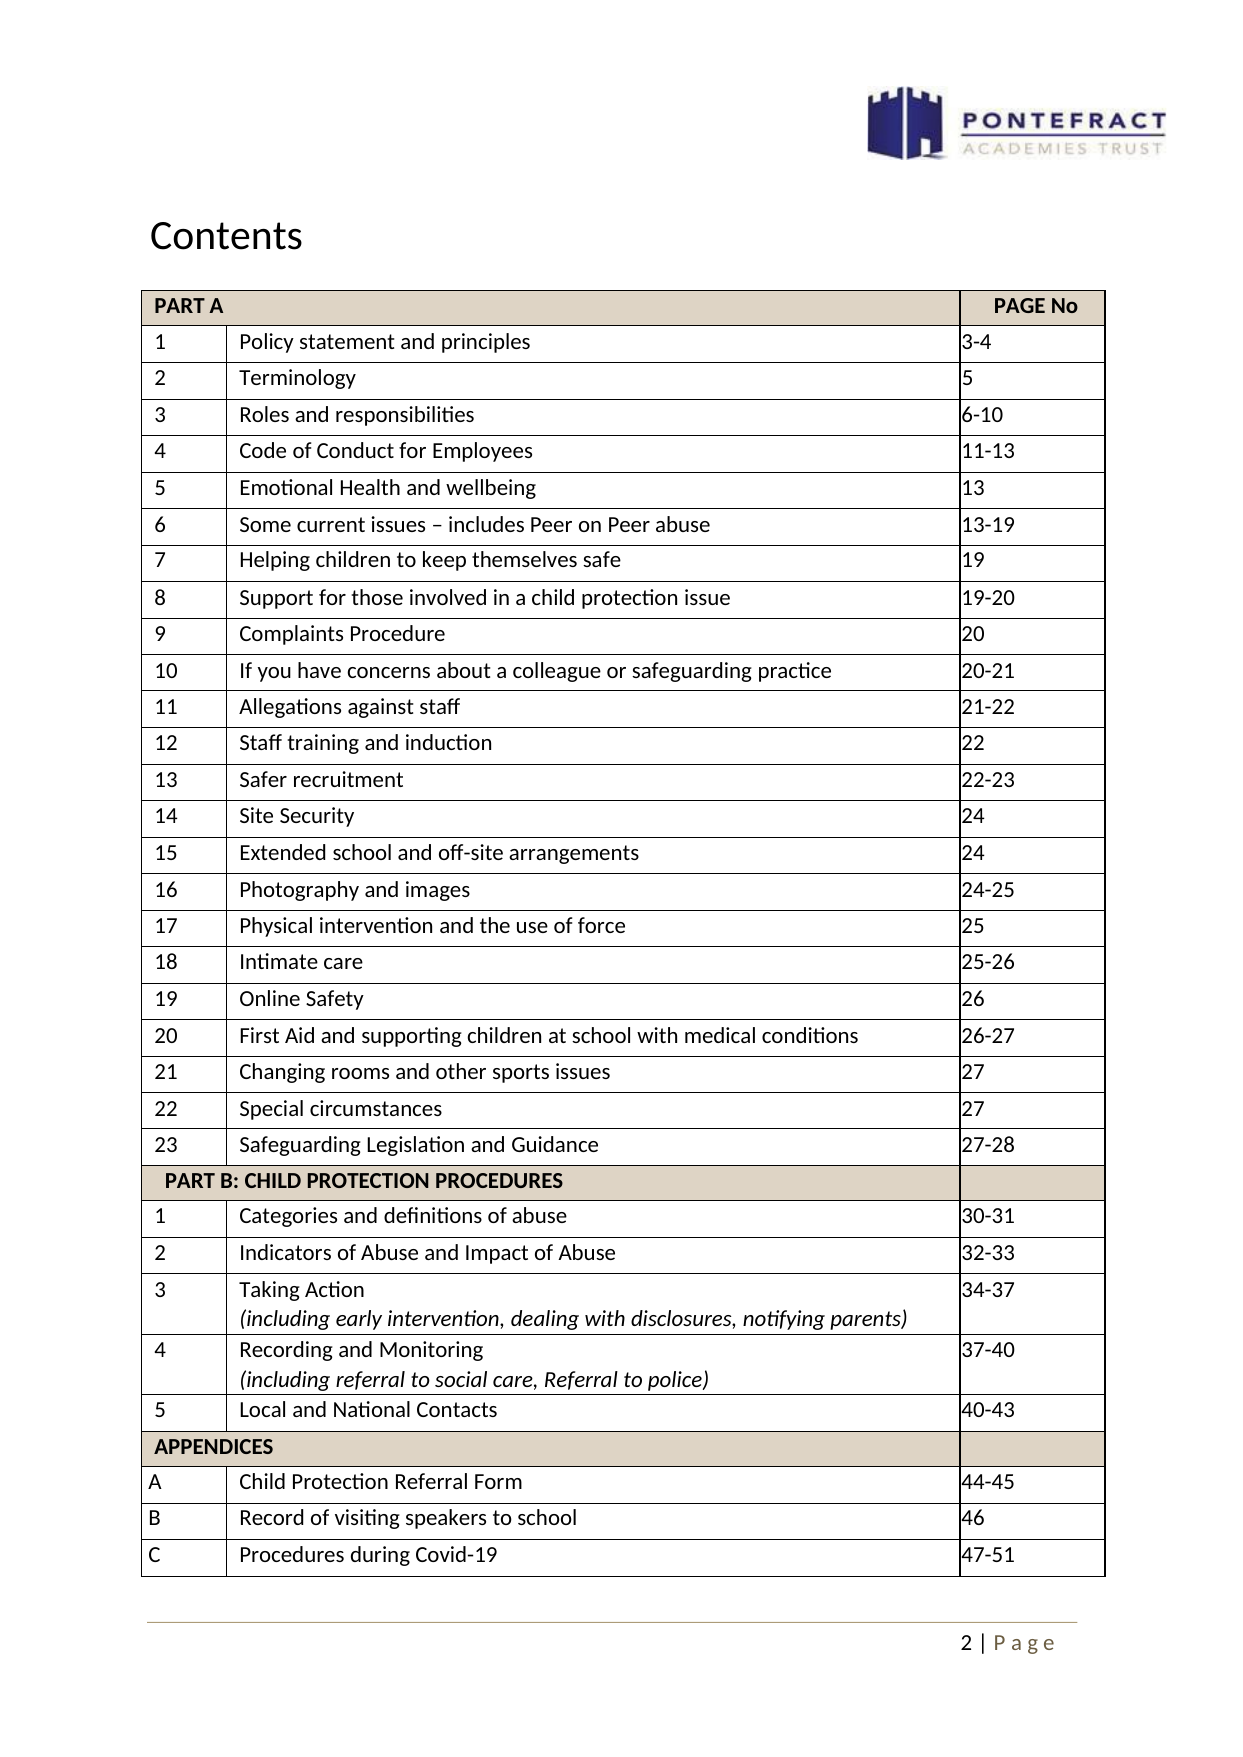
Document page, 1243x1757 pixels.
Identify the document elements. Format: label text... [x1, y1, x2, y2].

picture [867, 86, 1167, 160]
table_cell 20 [961, 619, 1104, 654]
table_cell 14 [142, 801, 226, 837]
table_cell Safer recruitment [227, 765, 959, 800]
table_cell 40-43 [961, 1395, 1104, 1431]
table_cell 32-33 [961, 1238, 1104, 1273]
table_cell 2 [142, 1238, 226, 1273]
table_cell 21-22 [961, 691, 1104, 727]
table_cell Allegations against staff [227, 691, 959, 727]
table_cell 5 [142, 1395, 226, 1431]
table_cell 13 [142, 765, 226, 800]
table_cell 21 [142, 1057, 226, 1092]
table_cell 24 [961, 801, 1104, 837]
table_cell 9 [142, 619, 226, 654]
table_cell 11-13 [961, 436, 1104, 472]
table_cell 13 [961, 473, 1104, 508]
table_cell Terminology [227, 363, 959, 398]
table_cell 26 [961, 984, 1104, 1019]
table_cell Staff training and induction [227, 728, 959, 763]
table_cell 22 [142, 1093, 226, 1128]
table_cell 11 [142, 691, 226, 727]
table_cell Safeguarding Legislation and Guidance [227, 1129, 959, 1165]
table_cell 24-25 [961, 874, 1104, 909]
table_cell 7 [142, 546, 226, 581]
table_cell Support for those involved in a child protection issue [227, 582, 959, 618]
table_cell 5 [961, 363, 1104, 398]
table_cell APPENDICES [142, 1432, 959, 1466]
table_cell 47-51 [961, 1540, 1104, 1576]
table_cell 27-28 [961, 1129, 1104, 1165]
table_cell 1 [142, 326, 226, 362]
table_cell Indicators of Abuse and Impact of Abuse [227, 1238, 959, 1273]
table_cell Extended school and off-site arrangements [227, 838, 959, 873]
table_cell 2 [142, 363, 226, 398]
table_cell Taking Action (including early intervention, dealing with disclosures, notifying parents) [227, 1274, 959, 1333]
table_cell 44-45 [961, 1467, 1104, 1502]
table_cell Procedures during Covid-19 [227, 1540, 959, 1576]
table_cell PART B: CHILD PROTECTION PROCEDURES [142, 1166, 959, 1200]
table_cell 19-20 [961, 582, 1104, 618]
table_cell Roles and responsibilities [227, 400, 959, 435]
table_header PART A [142, 291, 959, 325]
table_cell 8 [142, 582, 226, 618]
table_cell Physical intervention and the use of force [227, 911, 959, 946]
table_cell 3 [142, 400, 226, 435]
table_cell 27 [961, 1093, 1104, 1128]
table_cell 23 [142, 1129, 226, 1165]
table_cell 22 [961, 728, 1104, 763]
table_cell 24 [961, 838, 1104, 873]
table_cell If you have concerns about a colleague or safeguarding practice [227, 655, 959, 690]
table_cell A [142, 1467, 226, 1502]
table_cell Policy statement and principles [227, 326, 959, 362]
table_cell Helping children to keep themselves safe [227, 546, 959, 581]
subtitle Contents [150, 209, 1130, 260]
table_cell 37-40 [961, 1335, 1104, 1394]
table_cell Some current issues – includes Peer on Peer abuse [227, 509, 959, 544]
table_cell [961, 1432, 1104, 1466]
table_cell Online Safety [227, 984, 959, 1019]
table_cell First Aid and supporting children at school with medical conditions [227, 1020, 959, 1056]
table_cell B [142, 1504, 226, 1539]
table_cell 4 [142, 1335, 226, 1394]
table_header PAGE No [961, 291, 1104, 325]
table_cell Local and National Contacts [227, 1395, 959, 1431]
table_cell Site Security [227, 801, 959, 837]
table_cell Child Protection Referral Form [227, 1467, 959, 1502]
table_cell Complaints Procedure [227, 619, 959, 654]
table_cell Record of visiting speakers to school [227, 1504, 959, 1539]
table_cell 30-31 [961, 1201, 1104, 1237]
table_cell [961, 1166, 1104, 1200]
table_cell Photography and images [227, 874, 959, 909]
table_cell 3-4 [961, 326, 1104, 362]
table_cell 13-19 [961, 509, 1104, 544]
table_cell Emotional Health and wellbeing [227, 473, 959, 508]
table_cell 17 [142, 911, 226, 946]
table_cell 10 [142, 655, 226, 690]
table_cell 4 [142, 436, 226, 472]
table_cell 16 [142, 874, 226, 909]
table_cell Intimate care [227, 947, 959, 983]
table_cell 18 [142, 947, 226, 983]
table_cell 22-23 [961, 765, 1104, 800]
table_cell 25 [961, 911, 1104, 946]
table_cell 19 [961, 546, 1104, 581]
table_cell 46 [961, 1504, 1104, 1539]
table_cell 3 [142, 1274, 226, 1333]
table_cell 5 [142, 473, 226, 508]
table_cell 19 [142, 984, 226, 1019]
table_cell 15 [142, 838, 226, 873]
table_cell 6-10 [961, 400, 1104, 435]
table_cell Special circumstances [227, 1093, 959, 1128]
table_cell C [142, 1540, 226, 1576]
table_cell 34-37 [961, 1274, 1104, 1333]
table_cell Recording and Monitoring (including referral to social care, Referral to police) [227, 1335, 959, 1394]
table_cell Categories and definitions of abuse [227, 1201, 959, 1237]
table_cell 27 [961, 1057, 1104, 1092]
table_cell 25-26 [961, 947, 1104, 983]
table_cell 12 [142, 728, 226, 763]
table_cell Code of Conduct for Employees [227, 436, 959, 472]
table_cell 20-21 [961, 655, 1104, 690]
table_cell Changing rooms and other sports issues [227, 1057, 959, 1092]
table_cell 6 [142, 509, 226, 544]
table_cell 1 [142, 1201, 226, 1237]
table_cell 26-27 [961, 1020, 1104, 1056]
table_cell 20 [142, 1020, 226, 1056]
